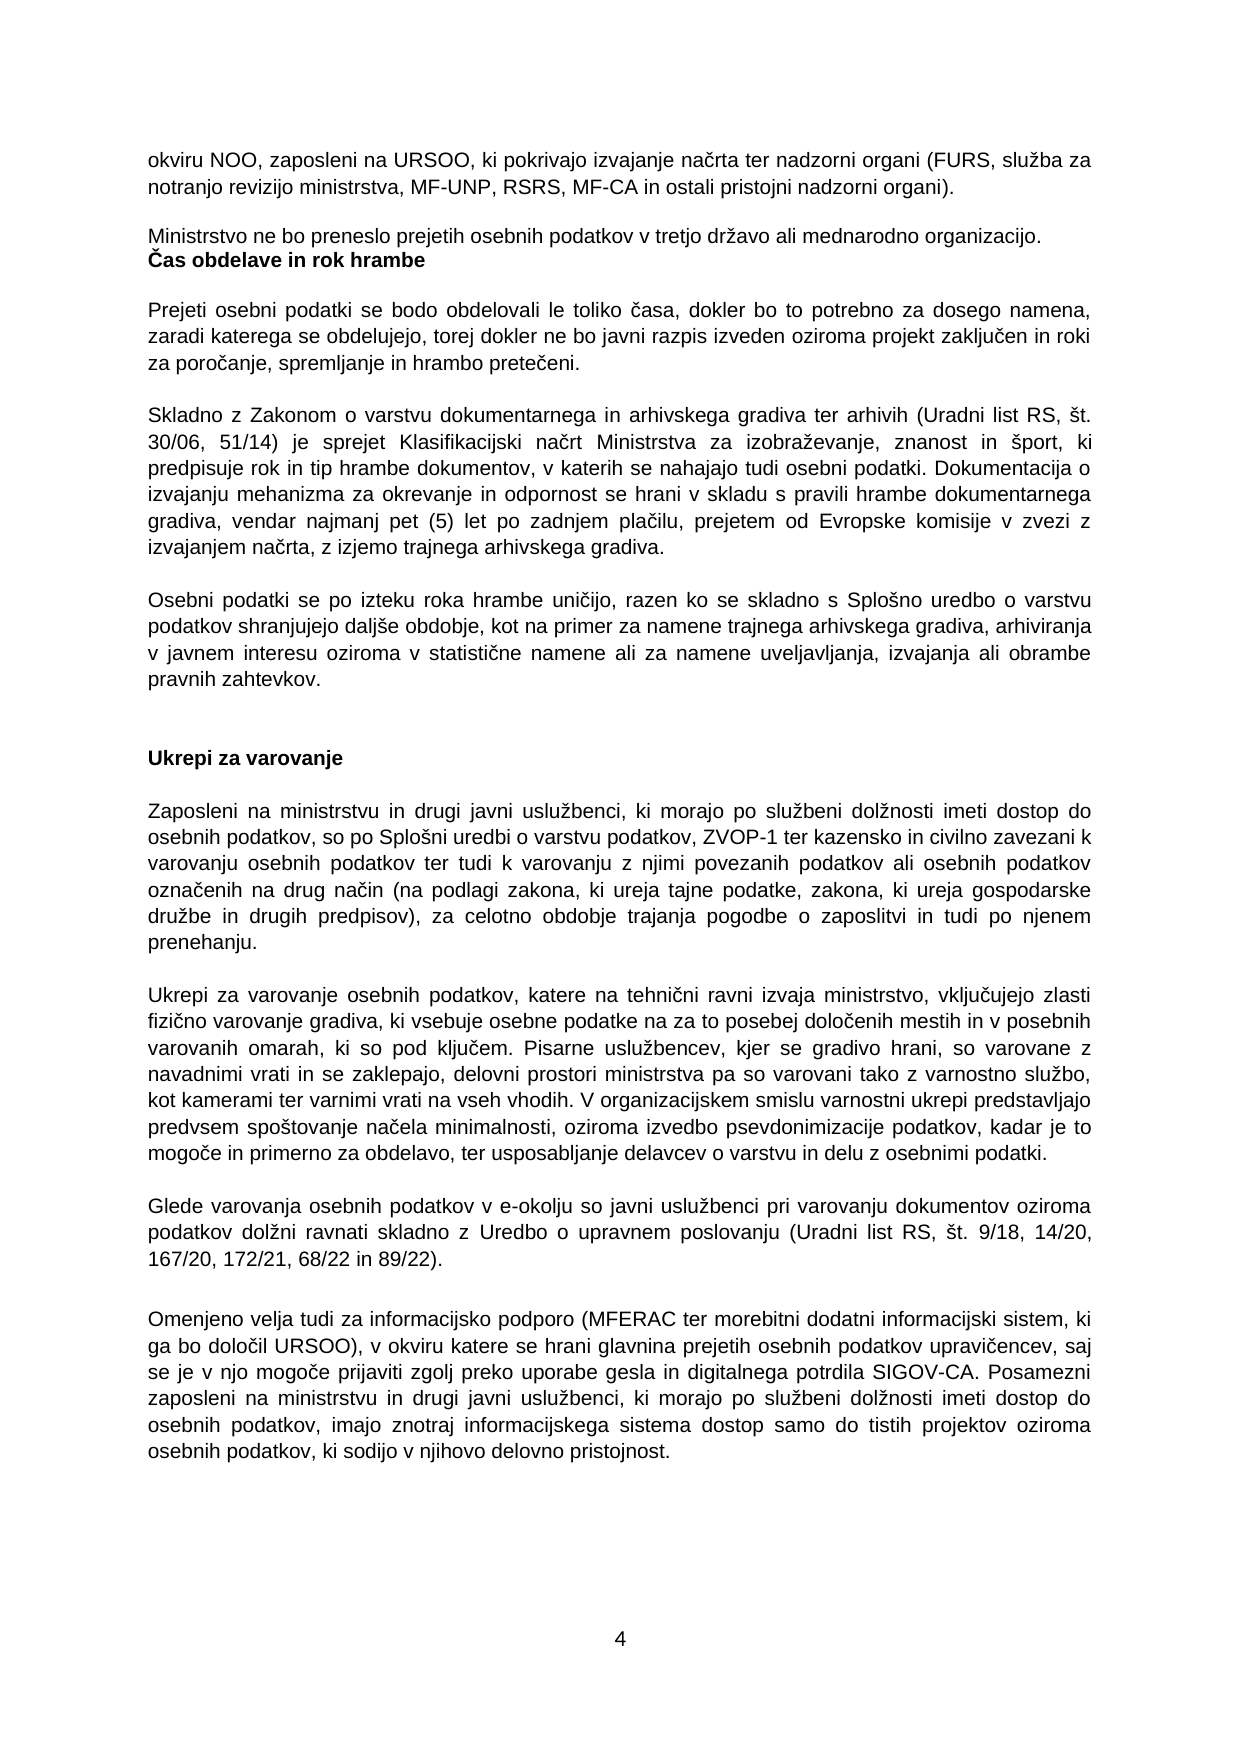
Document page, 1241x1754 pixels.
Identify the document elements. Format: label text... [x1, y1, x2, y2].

text Zaposleni na ministrstvu in drugi javni uslužbenci, ki morajo po službeni dolžnosti imeti dostop do osebnih podatkov, so po Splošni uredbi o varstvu podatkov, ZVOP-1 ter kazensko in civilno zavezani k varovanju osebnih podatkov ter tudi k varovanju z njimi povezanih podatkov ali osebnih podatkov označenih na drug način (na podlagi zakona, ki ureja tajne podatke, zakona, ki ureja gospodarske družbe in drugih predpisov), za celotno obdobje trajanja pogodbe o zaposlitvi in tudi po njenem prenehanju. [148, 798, 1093, 954]
text Ukrepi za varovanje [148, 746, 1093, 770]
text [148, 148, 1093, 199]
text Prejeti osebni podatki se bodo obdelovali le toliko časa, dokler bo to potrebno za dosego namena, zaradi katerega se obdelujejo, torej dokler ne bo javni razpis izveden oziroma projekt zaključen in roki za poročanje, spremljanje in hrambo pretečeni. [148, 298, 1093, 374]
text Glede varovanja osebnih podatkov v e-okolju so javni uslužbenci pri varovanju dokumentov oziroma podatkov dolžni ravnati skladno z Uredbo o upravnem poslovanju (Uradni list RS, št. 9/18, 14/20, 167/20, 172/21, 68/22 in 89/22). [148, 1194, 1093, 1270]
text Omenjeno velja tudi za informacijsko podporo (MFERAC ter morebitni dodatni informacijski sistem, ki ga bo določil URSOO), v okviru katere se hrani glavnina prejetih osebnih podatkov upravičencev, saj se je v njo mogoče prijaviti zgolj preko uporabe gesla in digitalnega potrdila SIGOV-CA. Posamezni zaposleni na ministrstvu in drugi javni uslužbenci, ki morajo po službeni dolžnosti imeti dostop do osebnih podatkov, imajo znotraj informacijskega sistema dostop samo do tistih projektov oziroma osebnih podatkov, ki sodijo v njihovo delovno pristojnost. [148, 1307, 1093, 1463]
text Ministrstvo ne bo preneslo prejetih osebnih podatkov v tretjo državo ali mednarodno organizacijo. [148, 223, 1093, 247]
text Ukrepi za varovanje osebnih podatkov, katere na tehnični ravni izvaja ministrstvo, vključujejo zlasti fizično varovanje gradiva, ki vsebuje osebne podatke na za to posebej določenih mestih in v posebnih varovanih omarah, ki so pod ključem. Pisarne uslužbencev, kjer se gradivo hrani, so varovane z navadnimi vrati in se zaklepajo, delovni prostori ministrstva pa so varovani tako z varnostno službo, kot kamerami ter varnimi vrati na vseh vhodih. V organizacijskem smislu varnostni ukrepi predstavljajo predvsem spoštovanje načela minimalnosti, oziroma izvedbo psevdonimizacije podatkov, kadar je to mogoče in primerno za obdelavo, ter usposabljanje delavcev o varstvu in delu z osebnimi podatki. [148, 983, 1093, 1165]
text Osebni podatki se po izteku roka hrambe uničijo, razen ko se skladno s Splošno uredbo o varstvu podatkov shranjujejo daljše obdobje, kot na primer za namene trajnega arhivskega gradiva, arhiviranja v javnem interesu oziroma v statistične namene ali za namene uveljavljanja, izvajanja ali obrambe pravnih zahtevkov. [148, 588, 1093, 691]
text Skladno z Zakonom o varstvu dokumentarnega in arhivskega gradiva ter arhivih (Uradni list RS, št. 30/06, 51/14) je sprejet Klasifikacijski načrt Ministrstva za izobraževanje, znanost in šport, ki predpisuje rok in tip hrambe dokumentov, v katerih se nahajajo tudi osebni podatki. Dokumentacija o izvajanju mehanizma za okrevanje in odpornost se hrani v skladu s pravili hrambe dokumentarnega gradiva, vendar najmanj pet (5) let po zadnjem plačilu, prejetem od Evropske komisije v zvezi z izvajanjem načrta, z izjemo trajnega arhivskega gradiva. [148, 403, 1093, 559]
text Čas obdelave in rok hrambe [148, 247, 1093, 271]
